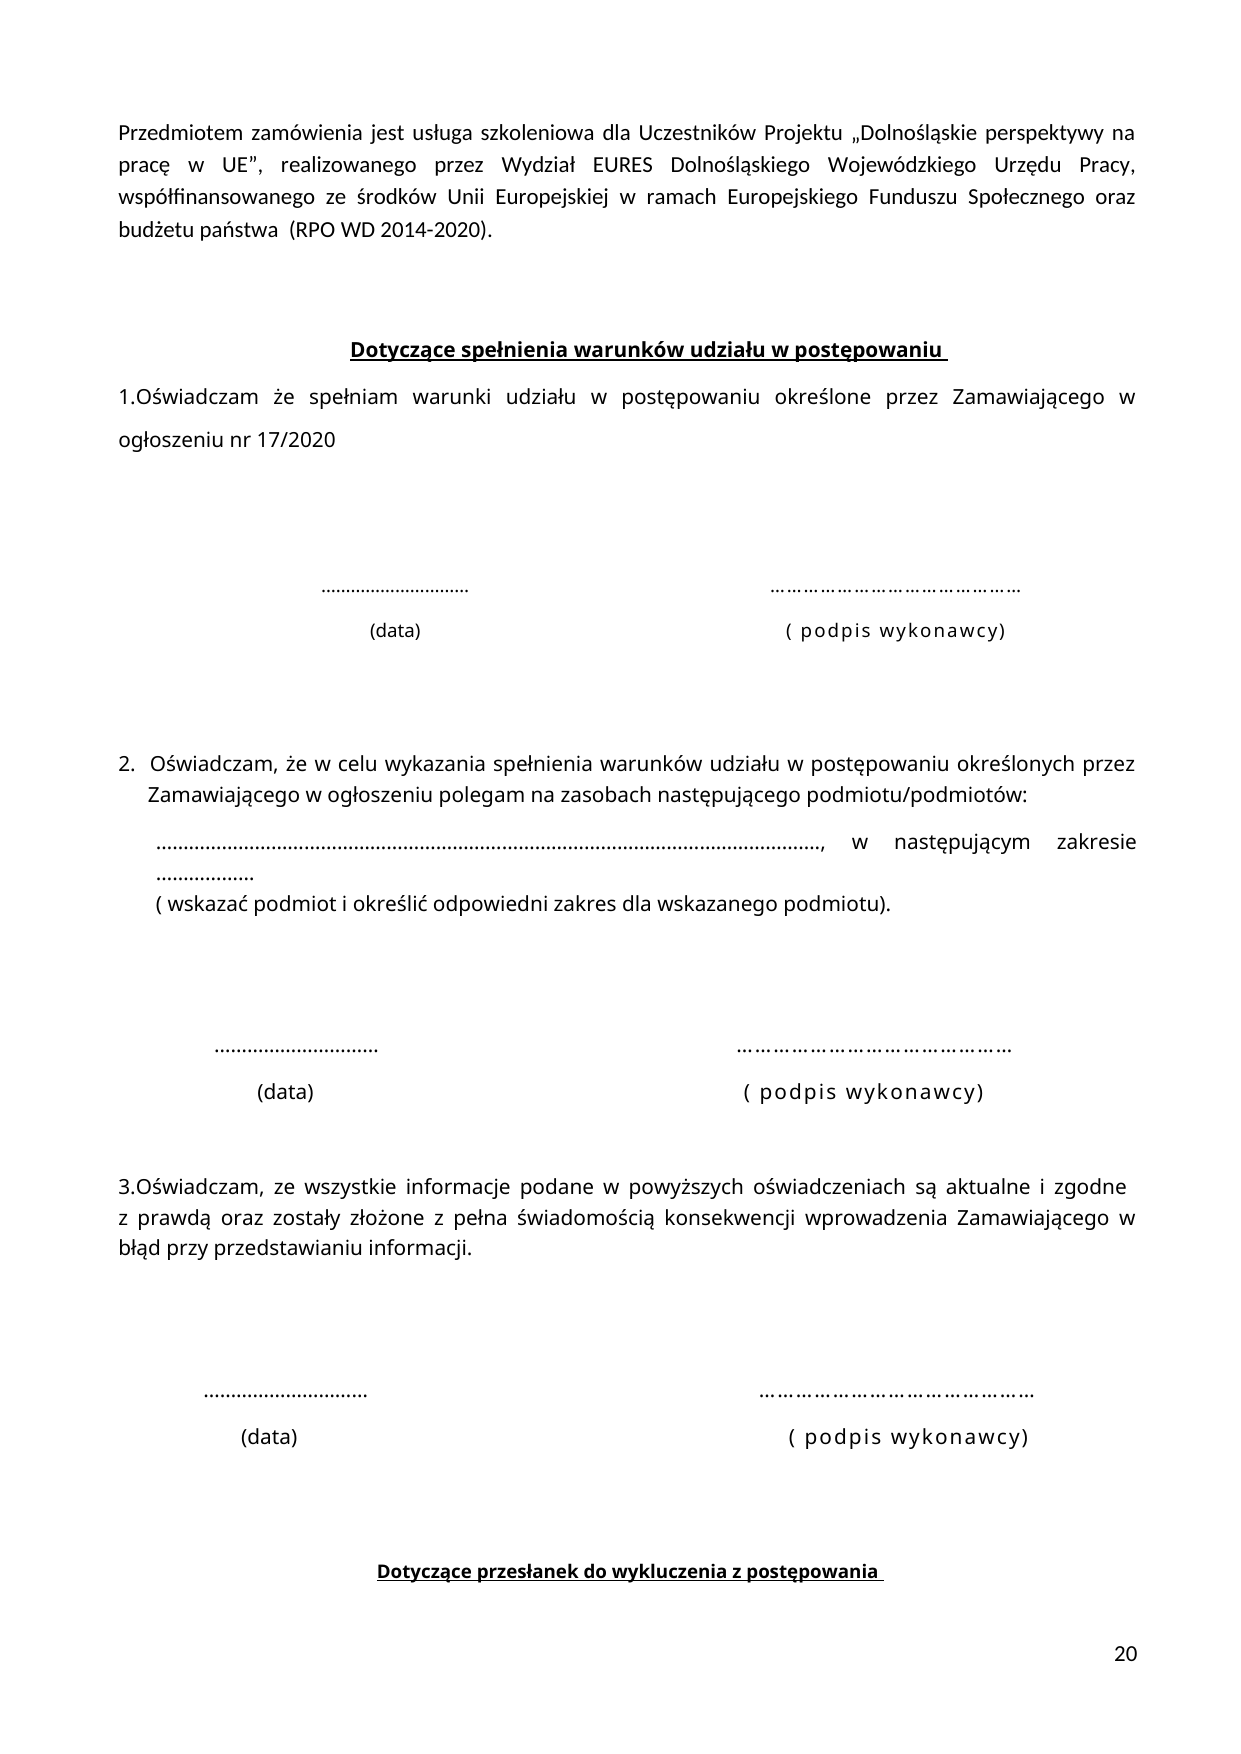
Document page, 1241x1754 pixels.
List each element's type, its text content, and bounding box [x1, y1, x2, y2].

table_header ……………………………………… ( podpis wykonawcy) [632, 1375, 1119, 1470]
text Dotyczące przesłanek do wykluczenia z postępowania [118, 1558, 1137, 1583]
table_header [118, 1030, 632, 1125]
text Przedmiotem zamówienia jest usługa szkoleniowa dla Uczestników Projektu „Dolnośląskie perspektywy na pracę w UE”, realizowanego przez Wydział EURES Dolnośląskiego Wojewódzkiego Urzędu Pracy, współfinansowanego ze środków Unii Europejskiej w ramach Europejskiego Funduszu Społecznego oraz budżetu państwa (RPO WD 2014-2020). [118, 118, 1137, 243]
text 1.Oświadczam że spełniam warunki udziału w postępowaniu określone przez Zamawiającego w ogłoszeniu nr 17/2020 [118, 382, 1137, 453]
table_header ……………………………………… ( podpis wykonawcy) [632, 1030, 1119, 1125]
text Dotyczące spełnienia warunków udziału w postępowaniu [156, 335, 1137, 364]
text 2. Oświadczam, że w celu wykazania spełnienia warunków udziału w postępowaniu określonych przez Zamawiającego w ogłoszeniu polegam na zasobach następującego podmiotu/podmiotów: [118, 749, 1137, 808]
text …………………………………………………………………………………………………………., w następującym zakresie ……………… ( wskazać podmiot i określić odpowiedni zakres dla wskazanego podmiotu). [156, 827, 1137, 917]
text 3.Oświadczam, ze wszystkie informacje podane w powyższych oświadczeniach są aktualne i zgodne z prawdą oraz zostały złożone z pełna świadomością konsekwencji wprowadzenia Zamawiającego w błąd przy przedstawianiu informacji. [118, 1172, 1137, 1262]
table_header [118, 1375, 632, 1470]
table_header ……………………………………… ( podpis wykonawcy) [672, 573, 1119, 661]
table_header ………………………… (data) [118, 573, 672, 661]
